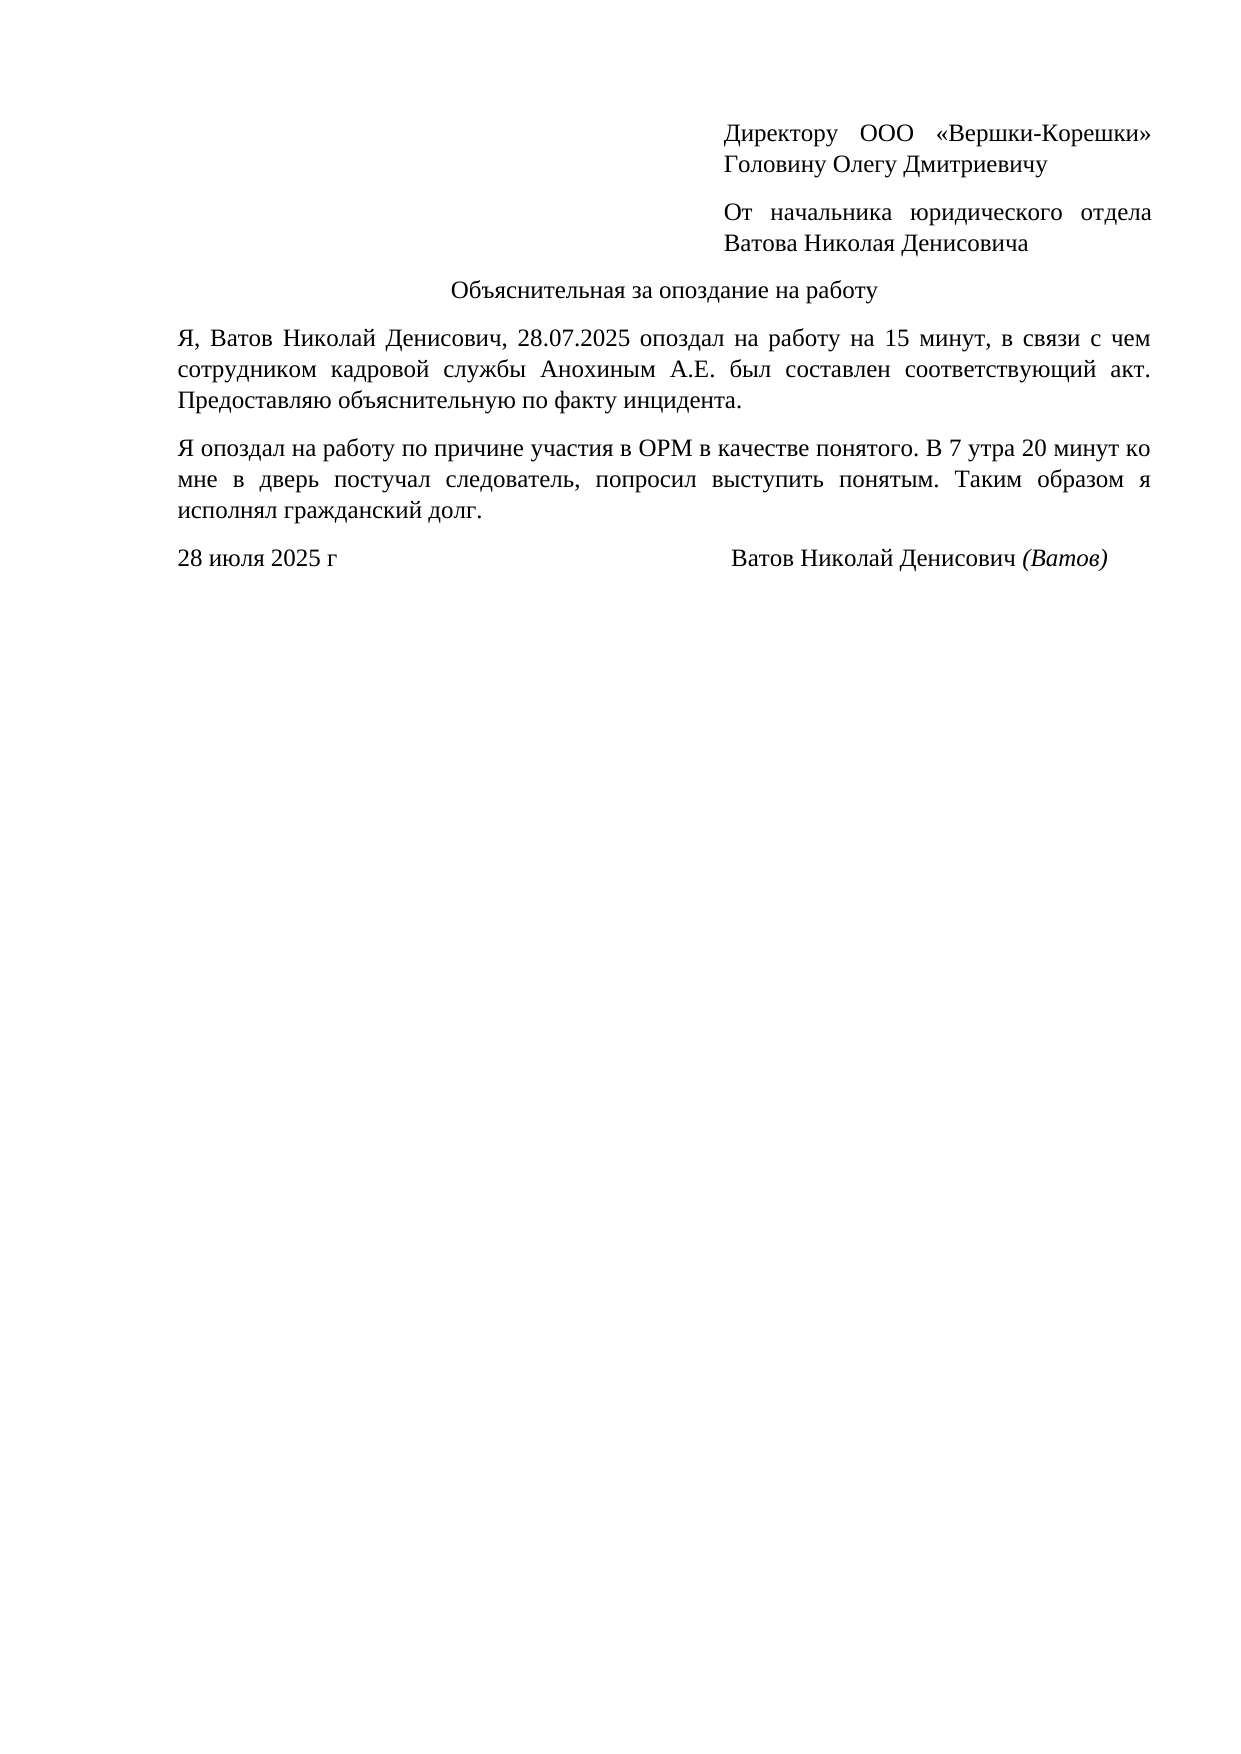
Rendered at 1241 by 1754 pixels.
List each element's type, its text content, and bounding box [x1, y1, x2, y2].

text Я опоздал на работу по причине участия в ОРМ в качестве понятого. В 7 утра 20 минут ко мне в дверь постучал следователь, попросил выступить понятым. Таким образом я исполнял гражданский долг. [177, 433, 1152, 524]
text Директору ООО «Вершки-Корешки» Головину Олегу Дмитриевичу [723, 118, 1152, 178]
text Я, Ватов Николай Денисович, 28.07.2025 опоздал на работу на 15 минут, в связи с чем сотрудником кадровой службы Анохиным А.Е. был составлен соответствующий акт. Предоставляю объяснительную по факту инцидента. [177, 323, 1152, 414]
text 28 июля 2025 г Ватов Николай Денисович (Ватов) [177, 543, 1152, 572]
text От начальника юридического отдела Ватова Николая Денисовича [723, 197, 1152, 257]
text Объяснительная за опоздание на работу [177, 276, 1152, 304]
